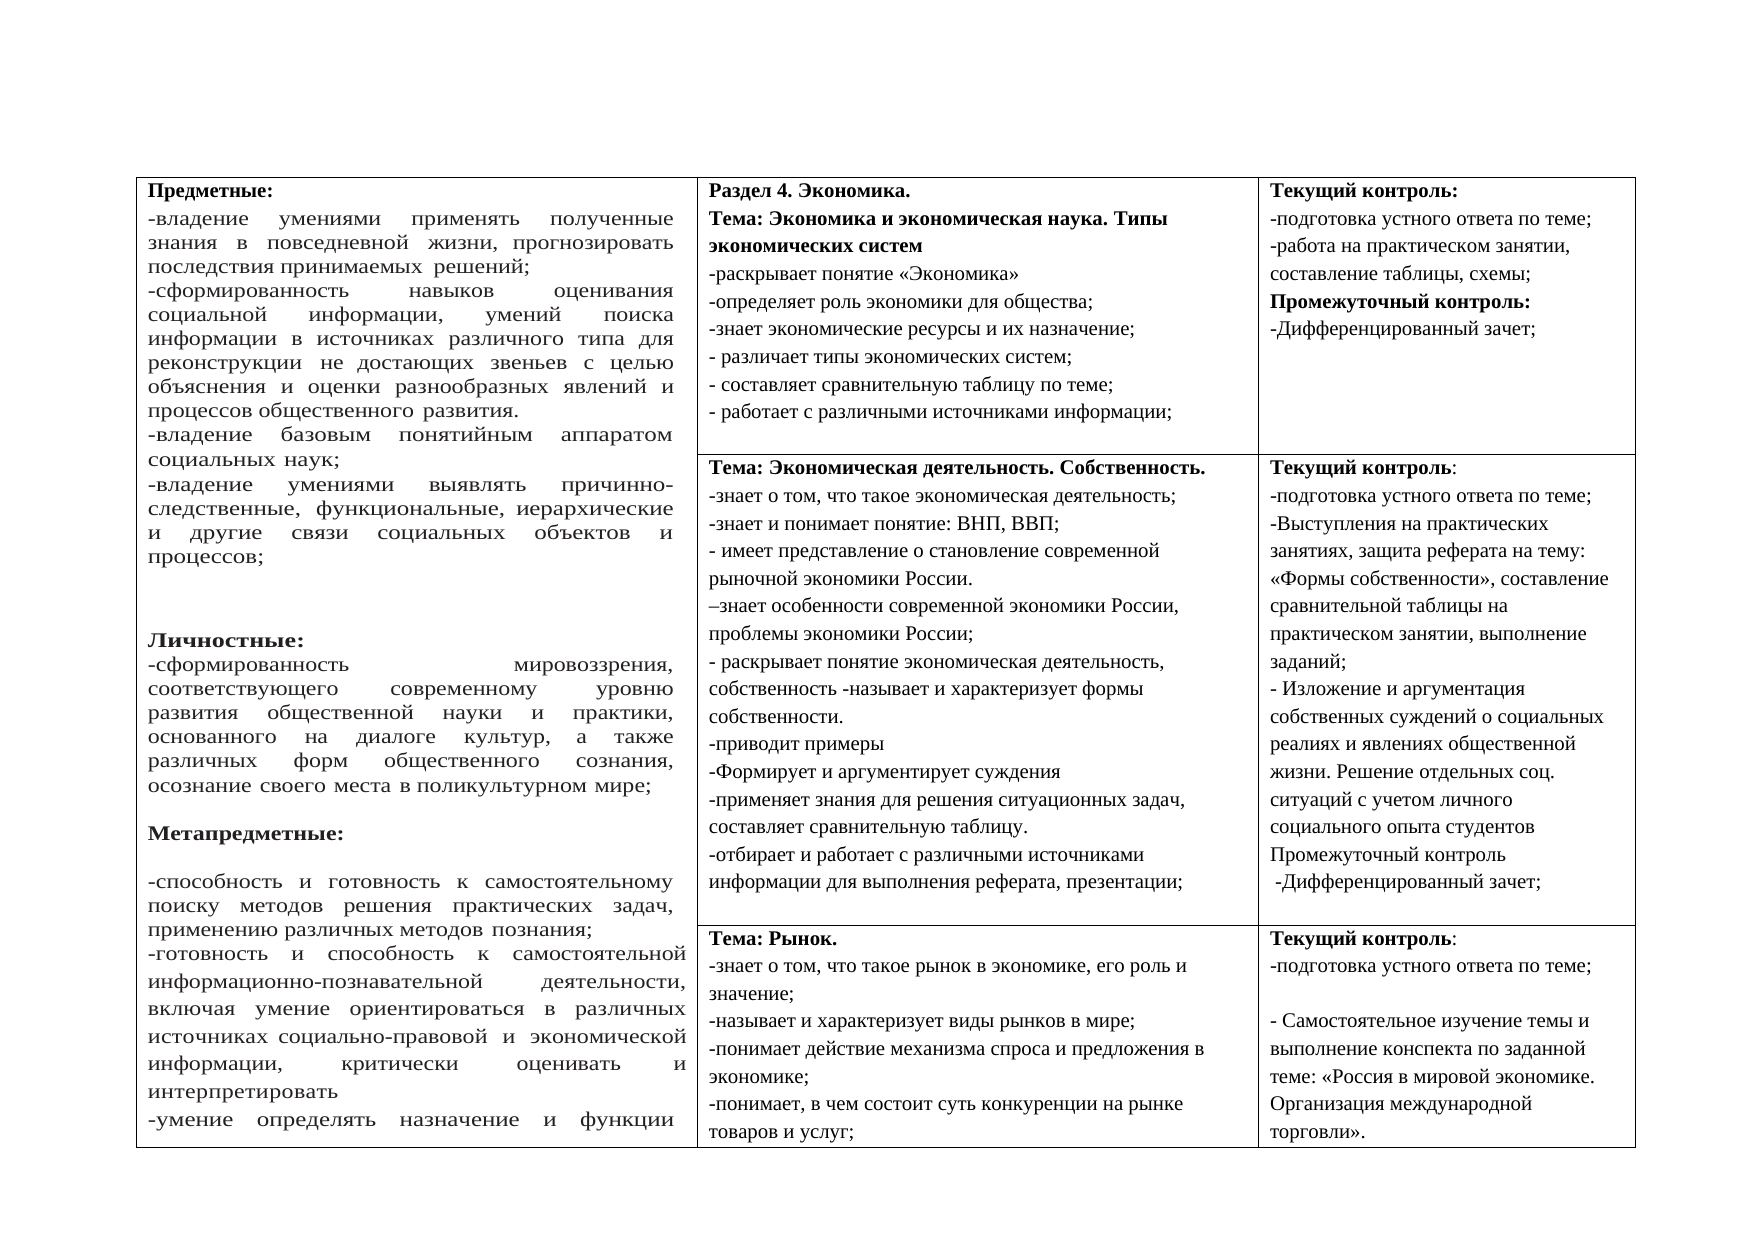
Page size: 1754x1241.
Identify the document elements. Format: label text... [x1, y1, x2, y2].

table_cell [698, 926, 1258, 1147]
table_cell Раздел 4. Экономика. Тема: Экономика и экономическая наука. Типы экономических систем -раскрывает понятие «Экономика» -определяет роль экономики для общества; -знает экономические ресурсы и их назначение; - различает типы экономических систем; - составляет сравнительную таблицу по теме; - работает с различными источниками информации; [698, 178, 1258, 454]
table_cell Предметные: -владение умениями применять полученные знания в повседневной жизни, прогнозировать последствия принимаемых решений; -сформированность навыков оценивания социальной информации, умений поиска информации в источниках различного типа для реконструкции не достающих звеньев с целью объяснения и оценки разнообразных явлений и процессов общественного развития. -владение базовым понятийным аппаратом социальных наук; -владение умениями выявлять причинно-следственные, функциональные, иерархические и другие связи социальных объектов и процессов; Личностные: -сформированность мировоззрения, соответствующего современному уровню развития общественной науки и практики, основанного на диалоге культур, а также различных форм общественного сознания, осознание своего места в поликультурном мире; Метапредметные: -способность и готовность к самостоятельному поиску методов решения практических задач, применению различных методов познания; -готовность и способность к самостоятельной информационно-познавательной деятельности, включая умение ориентироваться в различных источниках социально-правовой и экономической информации, критически оценивать и интерпретировать -умение определять назначение и функции различных социальных, экономических и правовых институтов; -владение языковыми средствами: умение ясно, логично и точно излагать свою точку зрения, использовать адекватные языковые средства, понятийный аппарат обществознания; [137, 178, 697, 1147]
table_cell Текущий контроль: -подготовка устного ответа по теме; -работа на практическом занятии, составление таблицы, схемы; Промежуточный контроль: -Дифференцированный зачет; [1259, 178, 1635, 454]
table_cell Текущий контроль: -подготовка устного ответа по теме; -Выступления на практических занятиях, защита реферата на тему: «Формы собственности», составление сравнительной таблицы на практическом занятии, выполнение заданий; - Изложение и аргументация собственных суждений о социальных реалиях и явлениях общественной жизни. Решение отдельных соц. ситуаций с учетом личного социального опыта студентов Промежуточный контроль -Дифференцированный зачет; [1259, 455, 1635, 924]
table_cell Тема: Экономическая деятельность. Собственность. -знает о том, что такое экономическая деятельность; -знает и понимает понятие: ВНП, ВВП; - имеет представление о становление современной рыночной экономики России. –знает особенности современной экономики России, проблемы экономики России; - раскрывает понятие экономическая деятельность, собственность -называет и характеризует формы собственности. -приводит примеры -Формирует и аргументирует суждения -применяет знания для решения ситуационных задач, составляет сравнительную таблицу. -отбирает и работает с различными источниками информации для выполнения реферата, презентации; [698, 455, 1258, 924]
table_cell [1259, 926, 1635, 1147]
